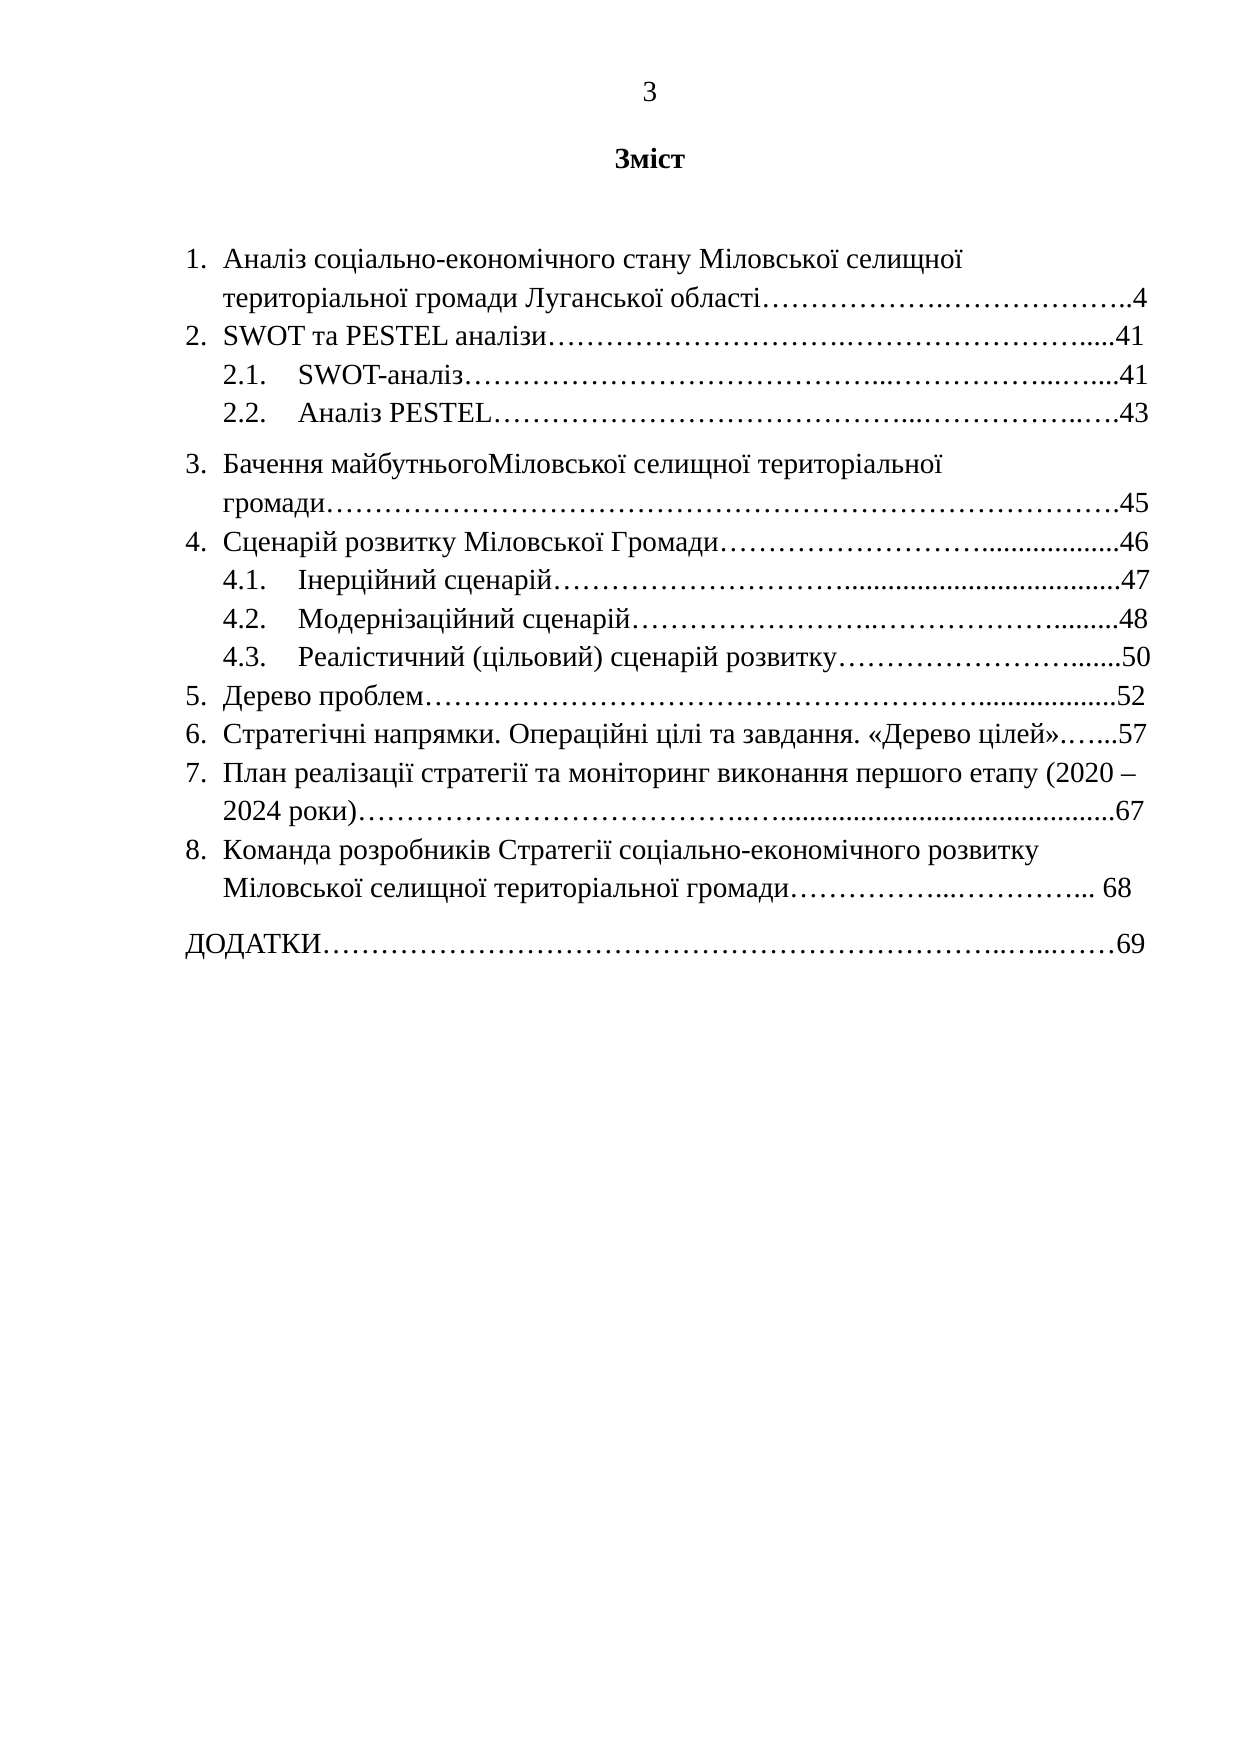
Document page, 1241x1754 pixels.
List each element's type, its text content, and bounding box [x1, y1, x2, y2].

list Сценарій розвитку Міловської Громади………………………...................46 [185, 524, 1152, 557]
list Аналіз PESTEL……………………………………...……………..….43 [223, 396, 1152, 429]
text ДОДАТКИ……………………………………………………………..…...……69 [185, 926, 1152, 959]
list Аналіз соціально-економічного стану Міловської селищної територіальної громади Луганської області……………….………………..4 [185, 241, 1152, 313]
list SWOT-аналіз……………………………………...……………...…....41 [223, 357, 1152, 391]
list Інерційний сценарій…………………………......................................47 [223, 562, 1152, 596]
list Бачення майбутньогоМіловської селищної територіальної громади……………………………………………………………………….45 [185, 447, 1152, 519]
list Дерево проблем…………………………………………………...................52 [185, 678, 1152, 711]
list Команда розробників Стратегії соціально-економічного розвитку Міловської селищної територіальної громади……………...…………... 68 [185, 832, 1152, 904]
list Реалістичний (цільовий) сценарій розвитку…………………….......50 [223, 639, 1152, 673]
list SWOT та PESTEL аналізи………………………….…………………….....41 [185, 318, 1152, 352]
list Модернізаційний сценарій……………………..……………….........48 [223, 601, 1152, 634]
list План реалізації стратегії та моніторинг виконання першого етапу (2020 – 2024 роки)…………………………………..…..............................................67 [185, 755, 1152, 827]
list Стратегічні напрямки. Операційні цілі та завдання. «Дерево цілей».…...57 [185, 716, 1152, 750]
text Зміст [148, 141, 1152, 174]
